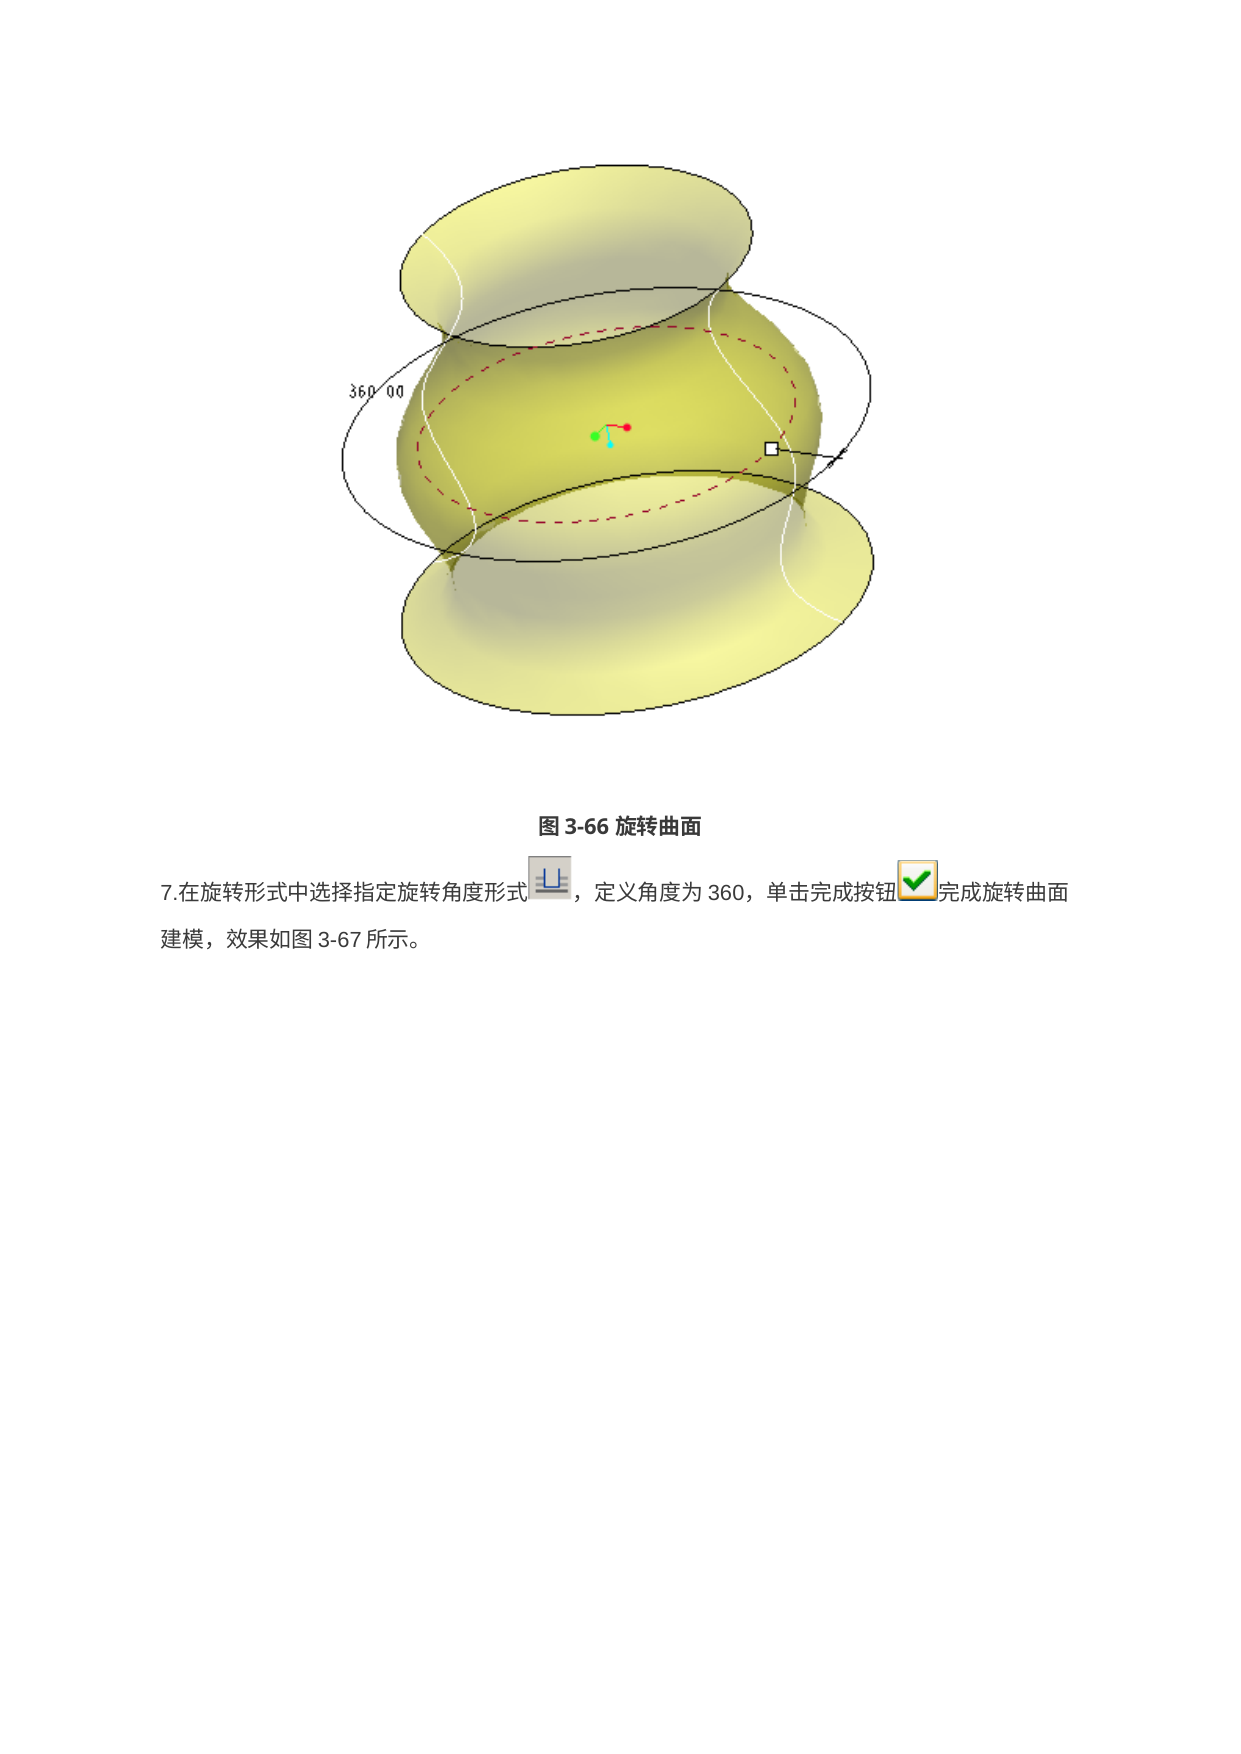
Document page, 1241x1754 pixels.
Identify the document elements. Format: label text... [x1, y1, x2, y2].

picture [897, 860, 938, 901]
text 图3-66 旋转曲面 [160, 809, 1080, 841]
picture [292, 129, 948, 763]
picture [528, 856, 573, 901]
text 7.在旋转形式中选择指定旋转角度形式，定义角度为360，单击完成按钮完成旋转曲面建模，效果如图3-67所示。 [160, 857, 1080, 954]
